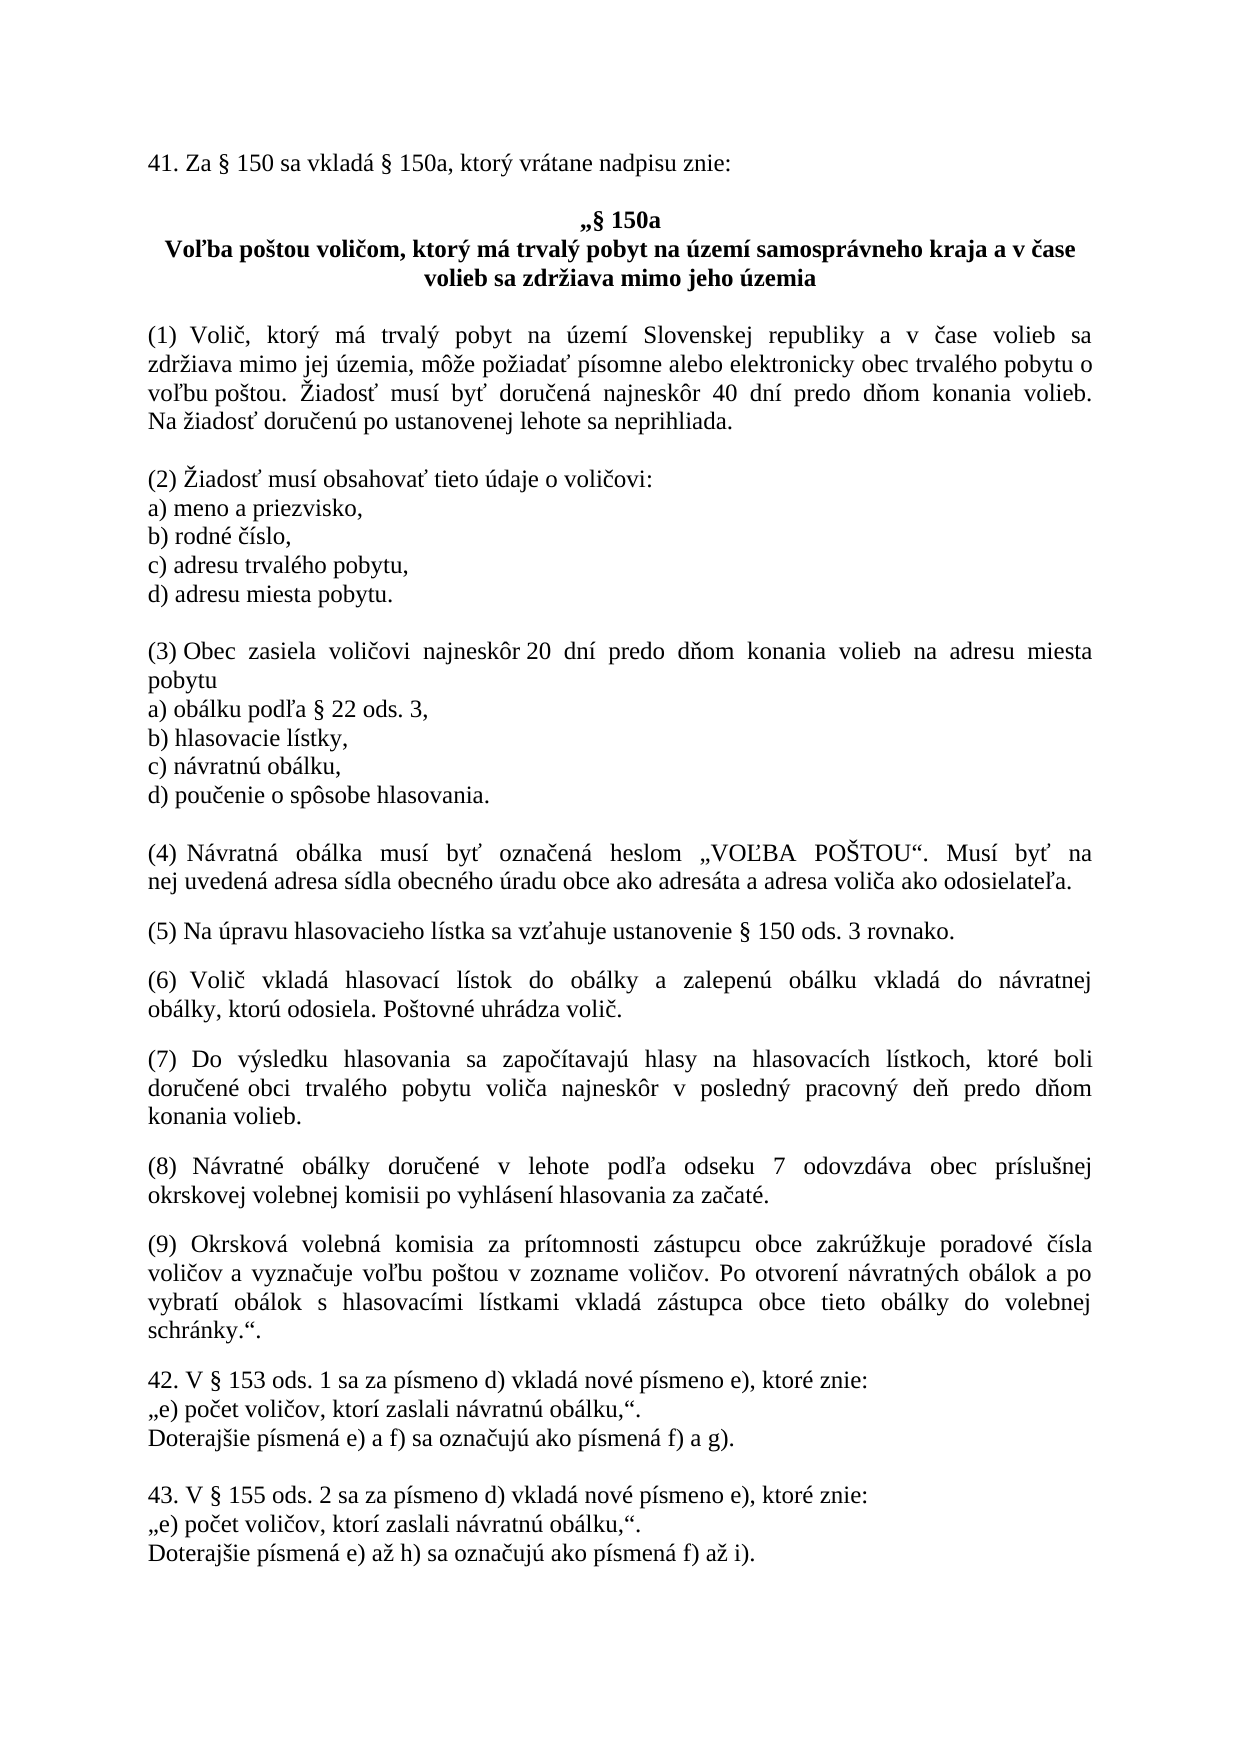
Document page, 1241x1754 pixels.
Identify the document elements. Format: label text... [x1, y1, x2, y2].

text c) adresu trvalého pobytu, [148, 550, 1093, 579]
text d) poučenie o spôsobe hlasovania. [148, 780, 1093, 809]
text „e) počet voličov, ktorí zaslali návratnú obálku,“. [148, 1394, 1093, 1423]
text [148, 1509, 1093, 1538]
text Doterajšie písmená e) a f) sa označujú ako písmená f) a g). [148, 1423, 1093, 1451]
text (8) Návratné obálky doručené v lehote podľa odseku 7 odovzdáva obec príslušnej okrskovej volebnej komisii po vyhlásení hlasovania za začaté. [148, 1151, 1093, 1208]
text (9) Okrsková volebná komisia za prítomnosti zástupcu obce zakrúžkuje poradové čísla voličov a vyznačuje voľbu poštou v zozname voličov. Po otvorení návratných obálok a po vybratí obálok s hlasovacími lístkami vkladá zástupca obce tieto obálky do volebnej schránky.“. [148, 1229, 1093, 1344]
text 43. V § 155 ods. 2 sa za písmeno d) vkladá nové písmeno e), ktoré znie: [148, 1480, 1093, 1509]
text a) meno a priezvisko, [148, 493, 1093, 521]
text d) adresu miesta pobytu. [148, 579, 1093, 608]
text (7) Do výsledku hlasovania sa započítavajú hlasy na hlasovacích lístkoch, ktoré boli doručené obci trvalého pobytu voliča najneskôr v posledný pracovný deň predo dňom konania volieb. [148, 1044, 1093, 1130]
text 42. V § 153 ods. 1 sa za písmeno d) vkladá nové písmeno e), ktoré znie: [148, 1365, 1093, 1394]
text „§ 150a [148, 205, 1093, 234]
text c) návratnú obálku, [148, 751, 1093, 780]
text (6) Volič vkladá hlasovací lístok do obálky a zalepenú obálku vkladá do návratnej obálky, ktorú odosiela. Poštovné uhrádza volič. [148, 966, 1093, 1023]
text Voľba poštou voličom, ktorý má trvalý pobyt na území samosprávneho kraja a v čase volieb sa zdržiava mimo jeho územia [148, 234, 1093, 291]
text (2) Žiadosť musí obsahovať tieto údaje o voličovi: [148, 464, 1093, 493]
text b) hlasovacie lístky, [148, 723, 1093, 751]
text Doterajšie písmená e) až h) sa označujú ako písmená f) až i). [148, 1538, 1093, 1566]
text (3) Obec zasiela voličovi najneskôr 20 dní predo dňom konania volieb na adresu miesta pobytu [148, 636, 1093, 694]
text 41. Za § 150 sa vkladá § 150a, ktorý vrátane nadpisu znie: [148, 148, 1093, 176]
text (5) Na úpravu hlasovacieho lístka sa vzťahuje ustanovenie § 150 ods. 3 rovnako. [148, 916, 1093, 945]
text b) rodné číslo, [148, 521, 1093, 550]
text (4) Návratná obálka musí byť označená heslom „VOĽBA POŠTOU“. Musí byť na nej uvedená adresa sídla obecného úradu obce ako adresáta a adresa voliča ako odosielateľa. [148, 838, 1093, 895]
text (1) Volič, ktorý má trvalý pobyt na území Slovenskej republiky a v čase volieb sa zdržiava mimo jej územia, môže požiadať písomne alebo elektronicky obec trvalého pobytu o voľbu poštou. Žiadosť musí byť doručená najneskôr 40 dní predo dňom konania volieb. Na žiadosť doručenú po ustanovenej lehote sa neprihliada. [148, 320, 1093, 435]
text a) obálku podľa § 22 ods. 3, [148, 694, 1093, 723]
